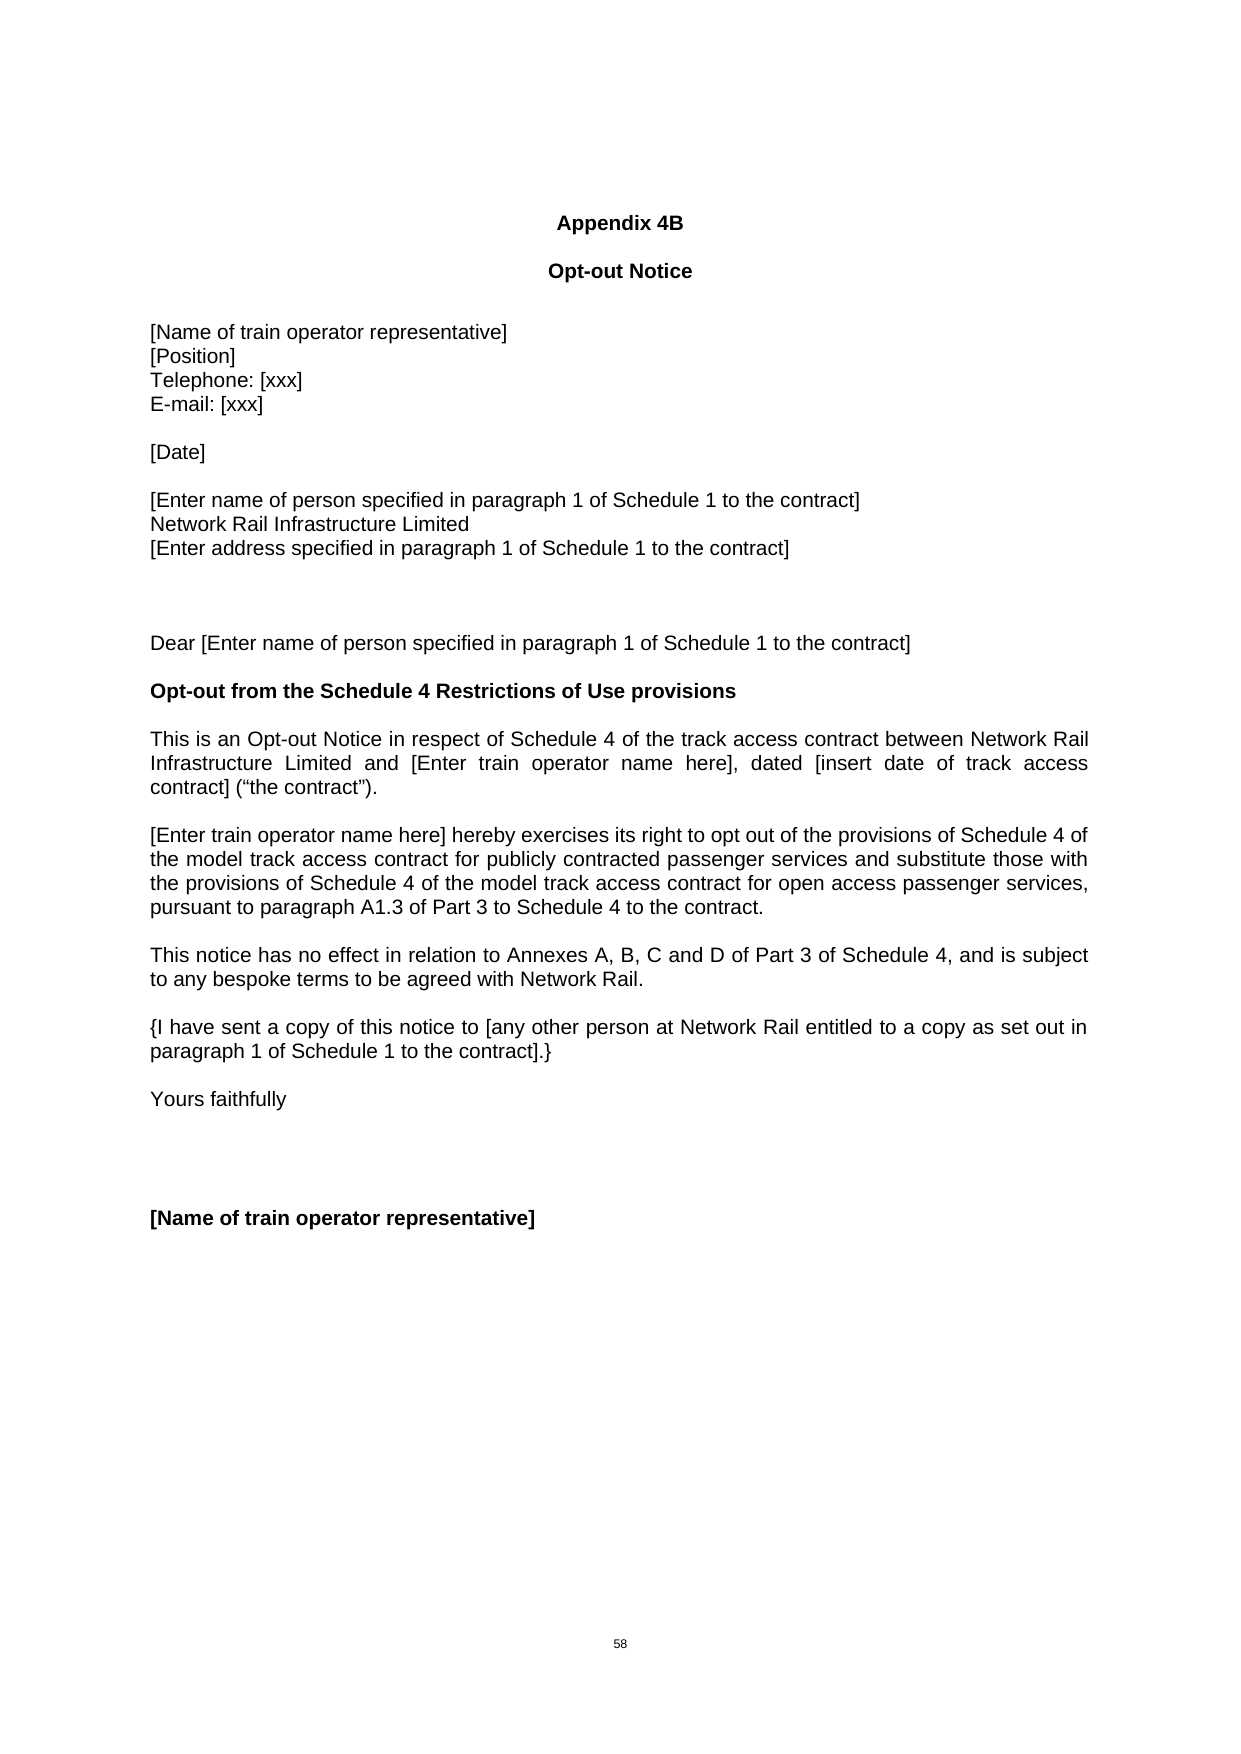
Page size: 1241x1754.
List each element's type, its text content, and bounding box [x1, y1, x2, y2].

text Opt-out Notice [150, 259, 1090, 283]
text [Enter train operator name here] hereby exercises its right to opt out of the provisions of Schedule 4 of the model track access contract for publicly contracted passenger services and substitute those with the provisions of Schedule 4 of the model track access contract for open access passenger services, pursuant to paragraph A1.3 of Part 3 to Schedule 4 to the contract. [150, 823, 1090, 919]
text Appendix 4B [150, 210, 1090, 234]
text This is an Opt-out Notice in respect of Schedule 4 of the track access contract between Network Rail Infrastructure Limited and [Enter train operator name here], dated [insert date of track access contract] (“the contract”). [150, 727, 1090, 799]
text [Name of train operator representative] [150, 320, 1090, 344]
text Yours faithfully [150, 1086, 1090, 1110]
text [Enter name of person specified in paragraph 1 of Schedule 1 to the contract] [150, 487, 1090, 511]
text {I have sent a copy of this notice to [any other person at Network Rail entitled to a copy as set out in paragraph 1 of Schedule 1 to the contract].} [150, 1014, 1090, 1062]
text Dear [Enter name of person specified in paragraph 1 of Schedule 1 to the contract] [150, 631, 1090, 655]
text This notice has no effect in relation to Annexes A, B, C and D of Part 3 of Schedule 4, and is subject to any bespoke terms to be agreed with Network Rail. [150, 943, 1090, 991]
text [Date] [150, 439, 1090, 463]
text Opt-out from the Schedule 4 Restrictions of Use provisions [150, 679, 1090, 703]
text E-mail: [xxx] [150, 392, 1090, 416]
text Network Rail Infrastructure Limited [150, 511, 1090, 535]
text [Position] [150, 344, 1090, 368]
text [Enter address specified in paragraph 1 of Schedule 1 to the contract] [150, 535, 1090, 559]
text [Name of train operator representative] [150, 1206, 1090, 1230]
text Telephone: [xxx] [150, 368, 1090, 392]
